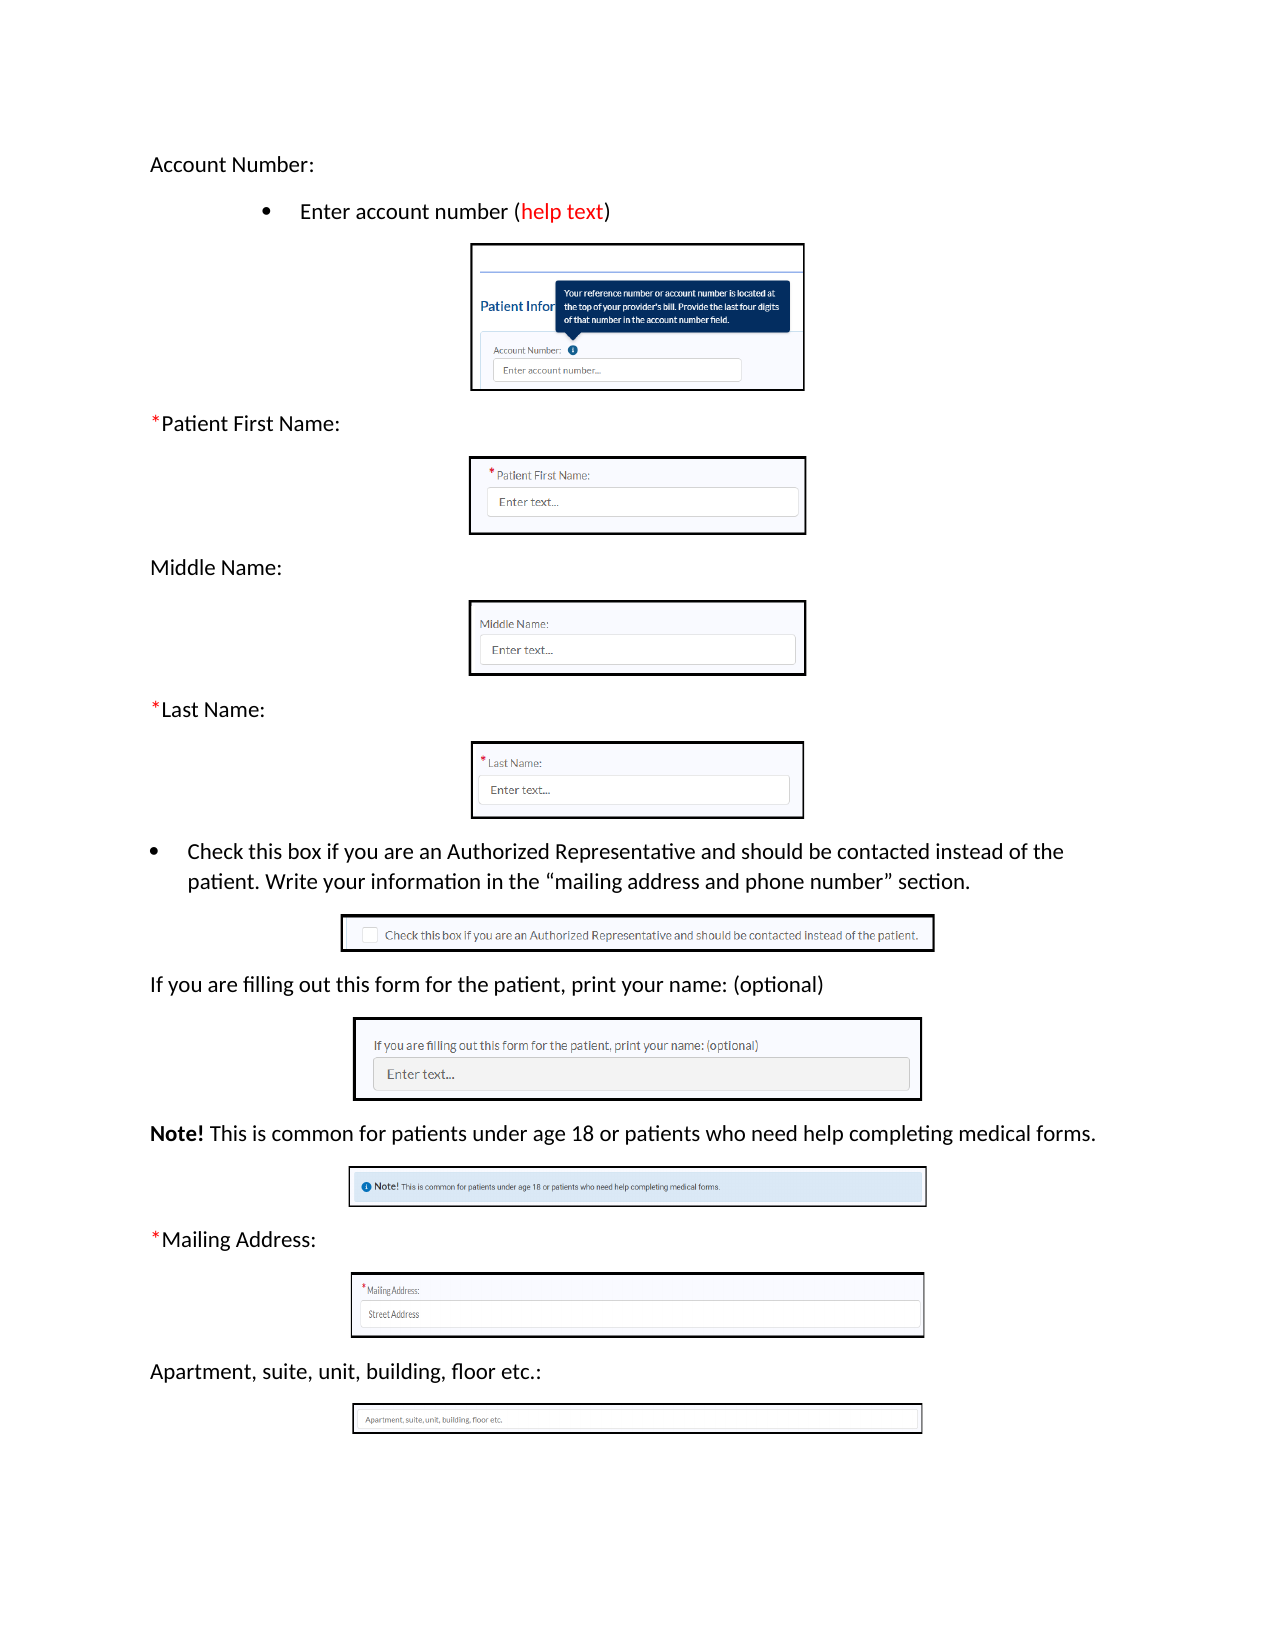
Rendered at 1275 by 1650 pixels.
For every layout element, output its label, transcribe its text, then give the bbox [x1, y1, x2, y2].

text *Mailing Address: [150, 1226, 1125, 1254]
picture [470, 243, 805, 391]
picture [470, 741, 805, 819]
picture [340, 914, 935, 952]
picture [352, 1403, 923, 1434]
list Enter account number (help text) [262, 197, 1125, 225]
picture [350, 1272, 925, 1338]
text *Last Name: [150, 695, 1125, 723]
picture [348, 1166, 927, 1207]
list Check this box if you are an Authorized Representative and should be contacted instead of the patient. Write your information in the “mailing address and phone number” section. [150, 837, 1125, 896]
picture [468, 456, 807, 535]
text If you are filling out this form for the patient, print your name: (optional) [150, 970, 1125, 998]
picture [352, 1017, 923, 1101]
text Account Number: [150, 150, 1125, 178]
text Note! This is common for patients under age 18 or patients who need help completing medical forms. [150, 1119, 1125, 1147]
picture [468, 600, 807, 676]
text Apartment, suite, unit, building, floor etc.: [150, 1357, 1125, 1385]
text *Patient First Name: [150, 409, 1125, 438]
text Middle Name: [150, 553, 1125, 581]
